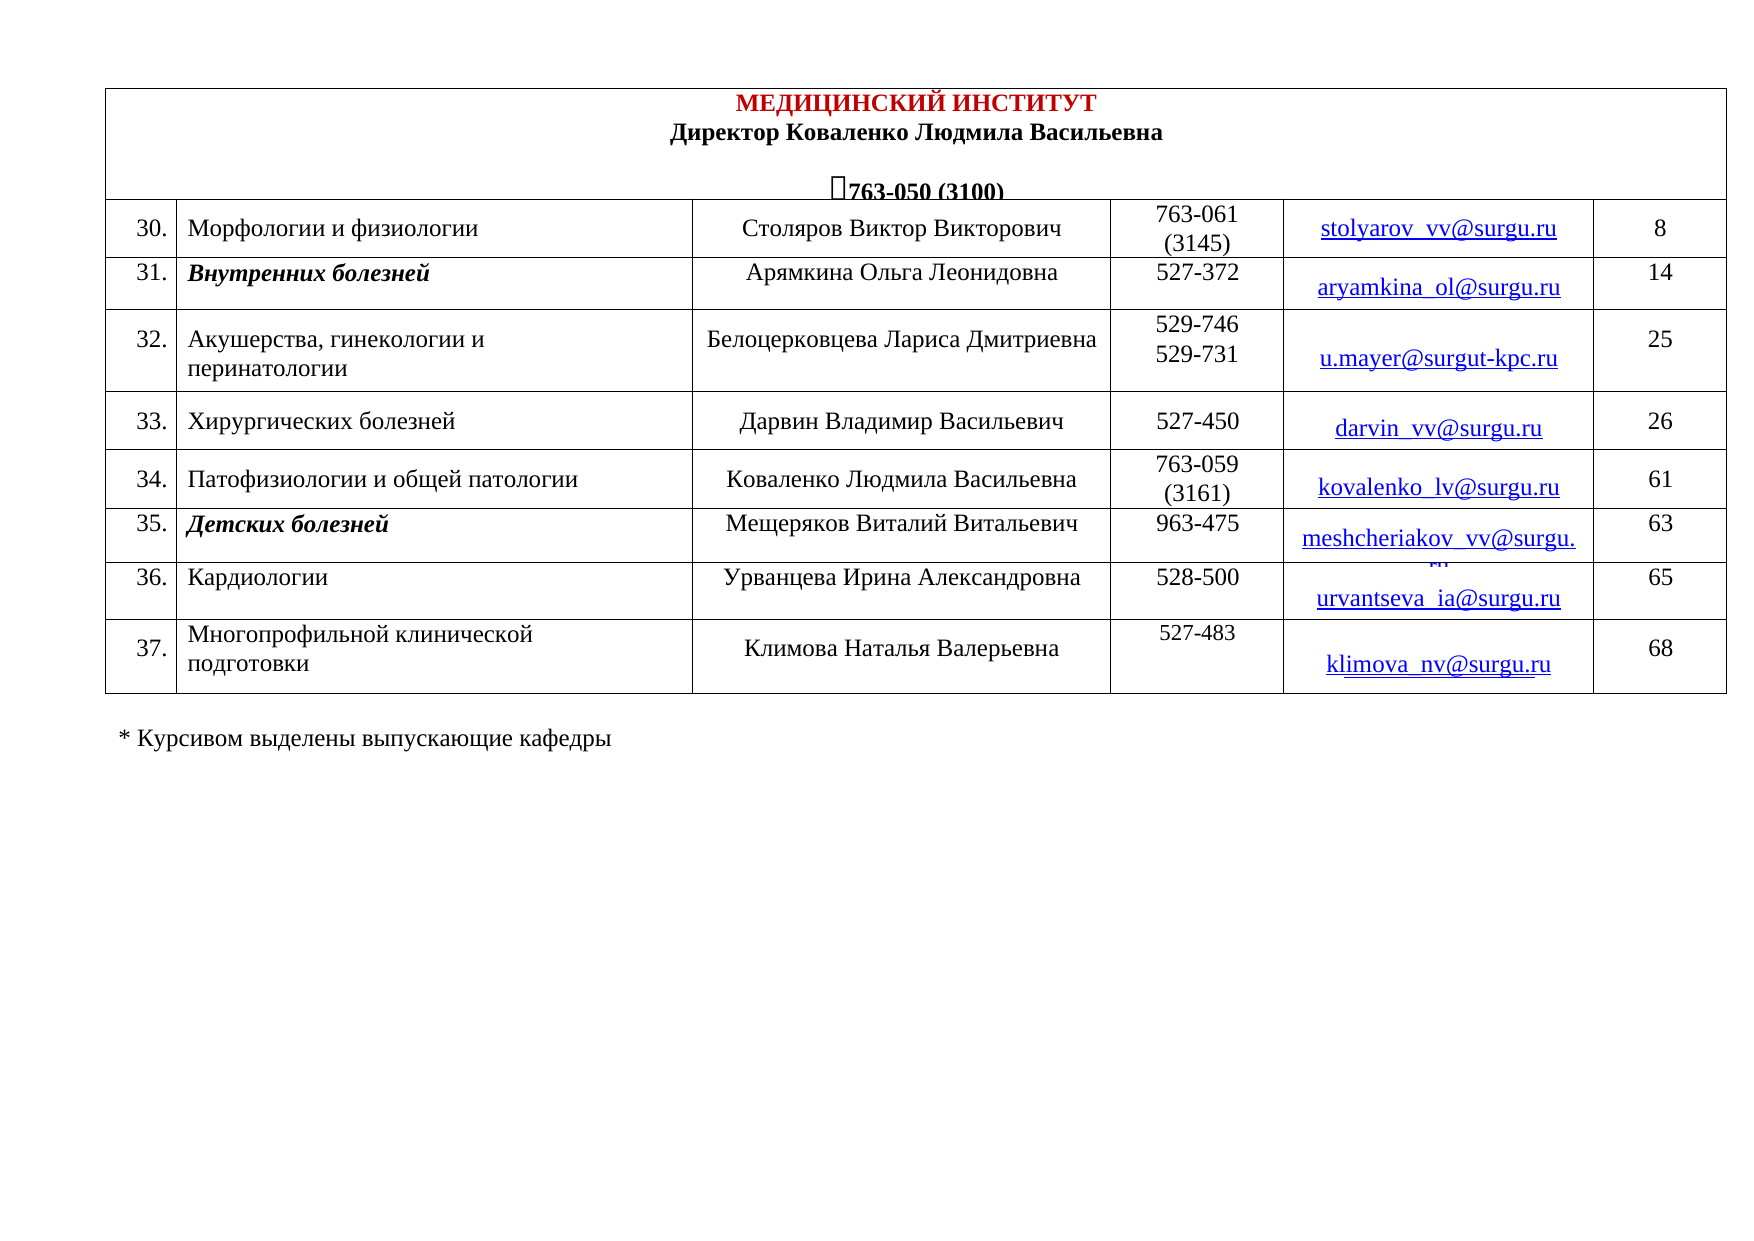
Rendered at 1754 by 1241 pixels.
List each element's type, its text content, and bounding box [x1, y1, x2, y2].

table_cell Акушерства, гинекологии и перинатологии [177, 310, 692, 391]
table_cell Климова Наталья Валерьевна [693, 620, 1110, 693]
table_cell Морфологии и физиологии [177, 200, 692, 257]
table_cell Внутренних болезней [177, 258, 692, 309]
table_cell urvantseva_ia@surgu.ru [1284, 563, 1593, 618]
table_cell 61 [1594, 450, 1726, 508]
table_cell kovalenko_lv@surgu.ru [1284, 450, 1593, 508]
table_cell Кардиологии [177, 563, 692, 618]
table_cell 35. [106, 509, 176, 562]
table_cell darvin_vv@surgu.ru [1284, 392, 1593, 449]
table_cell 14 [1594, 258, 1726, 309]
table_cell 26 [1594, 392, 1726, 449]
table_cell 65 [1594, 563, 1726, 618]
table_cell Патофизиологии и общей патологии [177, 450, 692, 508]
table_cell 63 [1594, 509, 1726, 562]
table_cell u.mayer@surgut-kpc.ru [1284, 310, 1593, 391]
table_cell 32. [106, 310, 176, 391]
table_cell Детских болезней [177, 509, 692, 562]
table_cell 763-059 (3161) [1111, 450, 1283, 508]
table_cell 31. [106, 258, 176, 309]
table_header МЕДИЦИНСКИЙ ИНСТИТУТ Директор Коваленко Людмила Васильевна 763-050 (3100) [106, 89, 1726, 198]
table_cell stolyarov_vv@surgu.ru [1284, 200, 1593, 257]
table_cell 527-450 [1111, 392, 1283, 449]
text * Курсивом выделены выпускающие кафедры [118, 723, 1739, 752]
table_cell 527-483 [1111, 620, 1283, 693]
table_cell Урванцева Ирина Александровна [693, 563, 1110, 618]
table_cell 8 [1594, 200, 1726, 257]
table_cell 37. [106, 620, 176, 693]
table_cell Мещеряков Виталий Витальевич [693, 509, 1110, 562]
table_cell Белоцерковцева Лариса Дмитриевна [693, 310, 1110, 391]
table_cell Многопрофильной клинической подготовки [177, 620, 692, 693]
table_cell 963-475 [1111, 509, 1283, 562]
table_cell 34. [106, 450, 176, 508]
table_cell Хирургических болезней [177, 392, 692, 449]
table_cell 25 [1594, 310, 1726, 391]
table_cell Арямкина Ольга Леонидовна [693, 258, 1110, 309]
table_cell meshcheriakov_vv@surgu.ru [1284, 509, 1593, 562]
table_cell 528-500 [1111, 563, 1283, 618]
table_cell klimova_nv@surgu.ru [1284, 620, 1593, 693]
table_cell 763-061 (3145) [1111, 200, 1283, 257]
table_cell Дарвин Владимир Васильевич [693, 392, 1110, 449]
table_cell 30. [106, 200, 176, 257]
table_cell 529-746 529-731 [1111, 310, 1283, 391]
table_cell 36. [106, 563, 176, 618]
table_cell 68 [1594, 620, 1726, 693]
table_cell 33. [106, 392, 176, 449]
table_cell 527-372 [1111, 258, 1283, 309]
table_cell Столяров Виктор Викторович [693, 200, 1110, 257]
table_cell Коваленко Людмила Васильевна [693, 450, 1110, 508]
table_cell aryamkina_ol@surgu.ru [1284, 258, 1593, 309]
